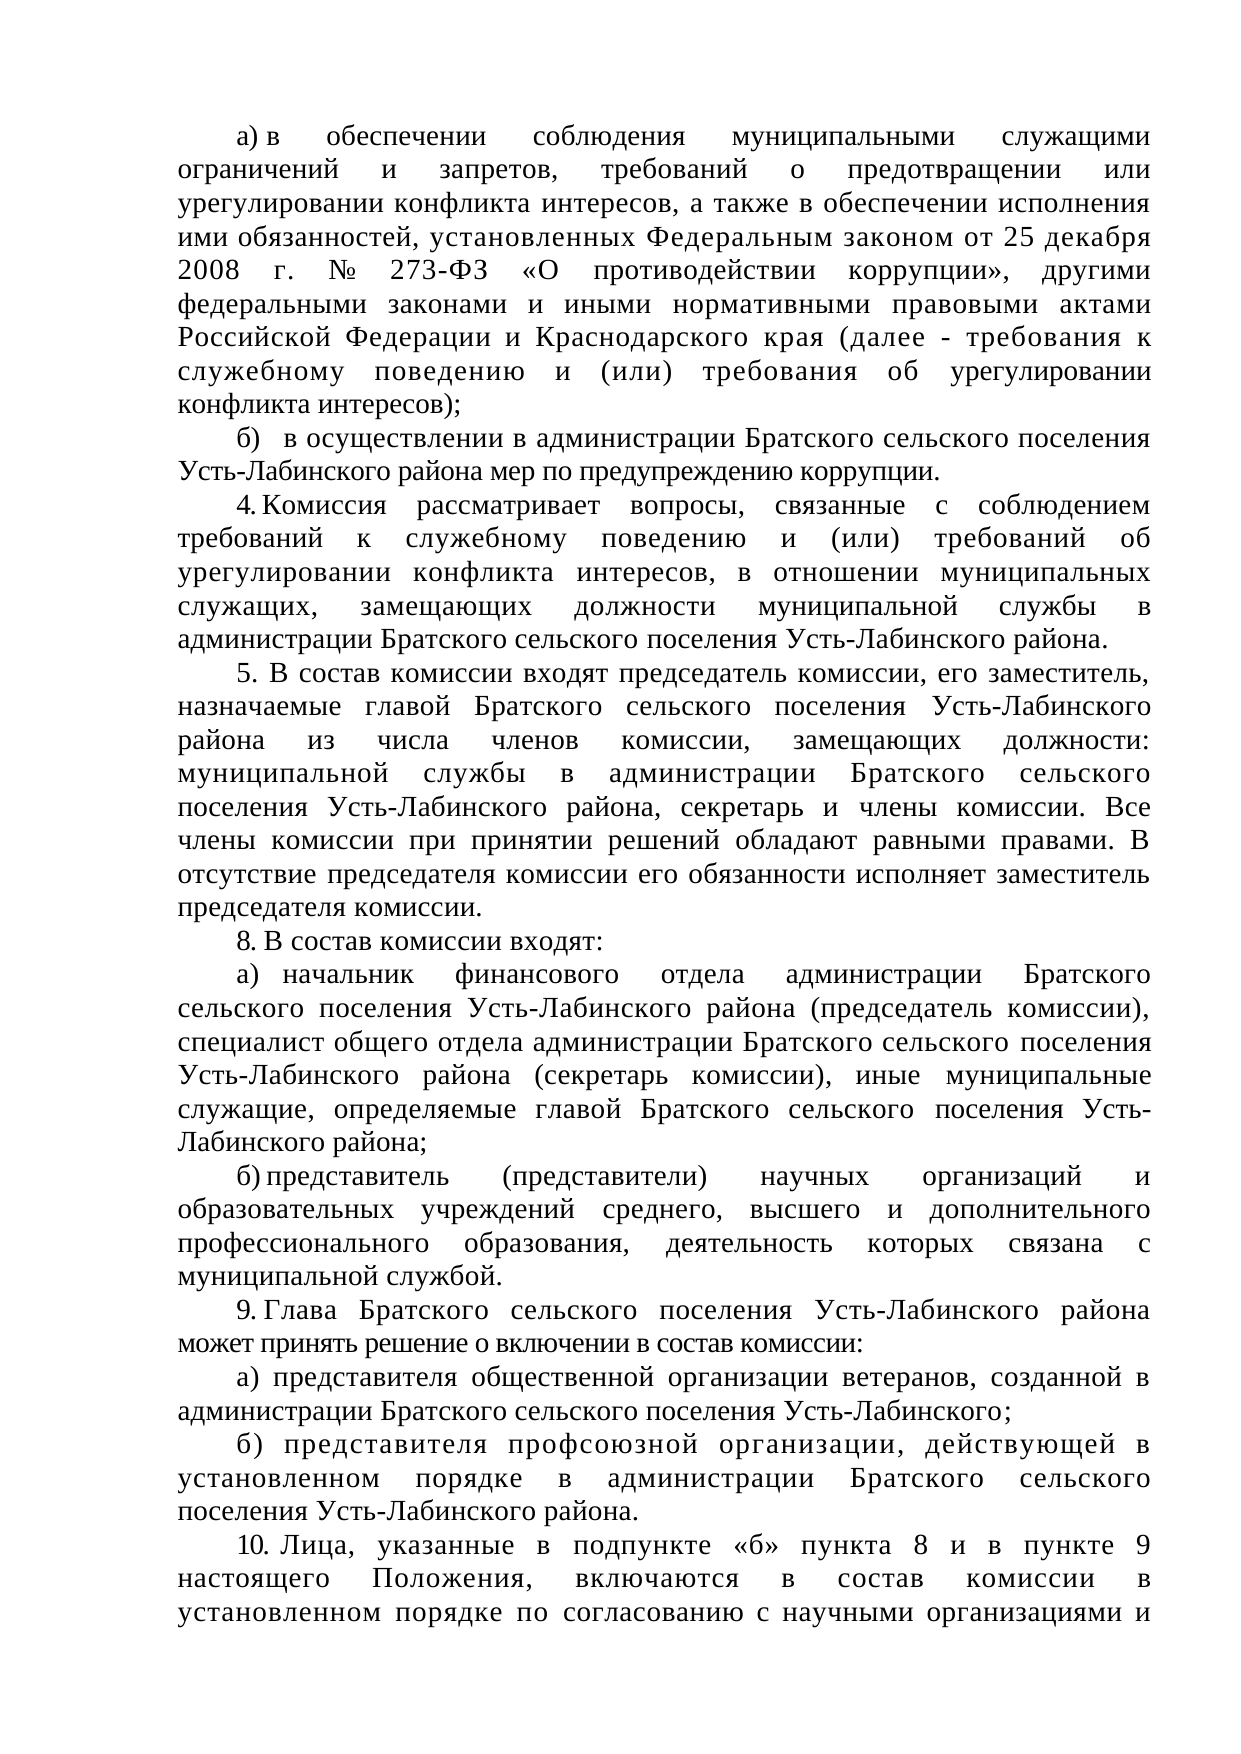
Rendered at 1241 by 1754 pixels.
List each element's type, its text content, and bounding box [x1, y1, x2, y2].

text 5. В состав комиссии входят председатель комиссии, его заместитель, назначаемые главой Братского сельского поселения Усть-Лабинского района из числа членов комиссии, замещающих должности: муниципальной службы в администрации Братского сельского поселения Усть-Лабинского района, секретарь и члены комиссии. Все члены комиссии при принятии решений обладают равными правами. В отсутствие председателя комиссии его обязанности исполняет заместитель председателя комиссии. [177, 655, 1152, 923]
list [177, 1527, 1152, 1627]
text 4. Комиссия рассматривает вопросы, связанные с соблюдением требований к служебному поведению и (или) требований об урегулировании конфликта интересов, в отношении муниципальных служащих, замещающих должности муниципальной службы в администрации Братского сельского поселения Усть-Лабинского района. [177, 487, 1152, 655]
text а) в обеспечении соблюдения муниципальными служащими ограничений и запретов, требований о предотвращении или урегулировании конфликта интересов, а также в обеспечении исполнения ими обязанностей, установленных Федеральным законом от 25 декабря 2008 г. № 273-ФЗ «О противодействии коррупции», другими федеральными законами и иными нормативными правовыми актами Российской Федерации и Краснодарского края (далее - требования к служебному поведению и (или) требования об урегулировании конфликта интересов); [177, 118, 1152, 420]
text б) представитель (представители) научных организаций и образовательных учреждений среднего, высшего и дополнительного профессионального образования, деятельность которых связана с муниципальной службой. [177, 1158, 1152, 1292]
text б) в осуществлении в администрации Братского сельского поселения Усть-Лабинского района мер по предупреждению коррупции. [177, 420, 1152, 487]
text 8. В состав комиссии входят: [177, 923, 1152, 957]
text а) представителя общественной организации ветеранов, созданной в администрации Братского сельского поселения Усть-Лабинского; [177, 1359, 1152, 1426]
text 9. Глава Братского сельского поселения Усть-Лабинского района может принять решение о включении в состав комиссии: [177, 1292, 1152, 1359]
text б) представителя профсоюзной организации, действующей в установленном порядке в администрации Братского сельского поселения Усть-Лабинского района. [177, 1426, 1152, 1527]
text а) начальник финансового отдела администрации Братского сельского поселения Усть-Лабинского района (председатель комиссии), специалист общего отдела администрации Братского сельского поселения Усть-Лабинского района (секретарь комиссии), иные муниципальные служащие, определяемые главой Братского сельского поселения Усть-Лабинского района; [177, 957, 1152, 1158]
